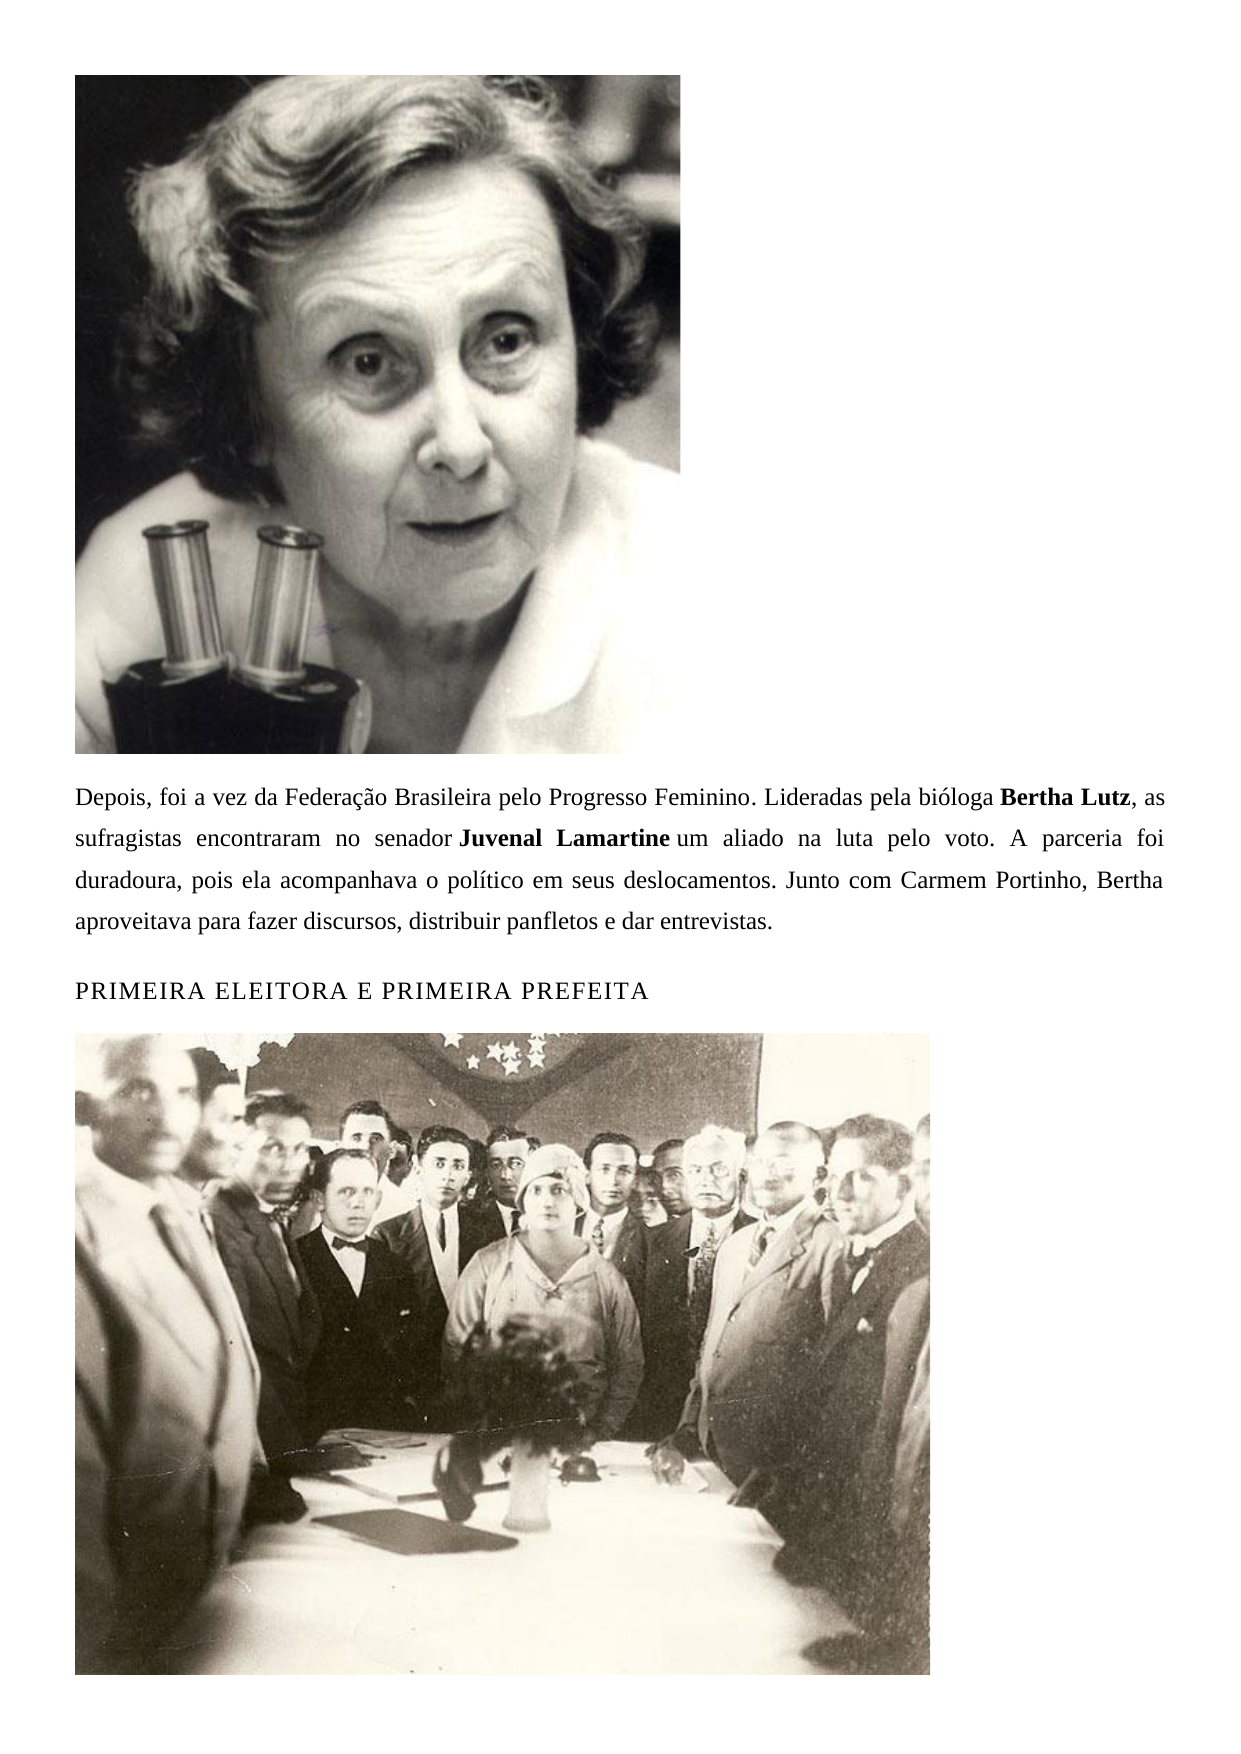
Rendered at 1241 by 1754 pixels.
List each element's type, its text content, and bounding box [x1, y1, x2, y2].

picture [75, 75, 681, 754]
text Depois, foi a vez da Federação Brasileira pelo Progresso Feminino. Lideradas pela bióloga Bertha Lutz, as sufragistas encontraram no senador Juvenal Lamartine um aliado na luta pelo voto. A parceria foi duradoura, pois ela acompanhava o político em seus deslocamentos. Junto com Carmem Portinho, Bertha aproveitava para fazer discursos, distribuir panfletos e dar entrevistas. [75, 770, 1165, 935]
picture [75, 1033, 931, 1675]
text PRIMEIRA ELEITORA E PRIMEIRA PREFEITA [75, 976, 1165, 1005]
